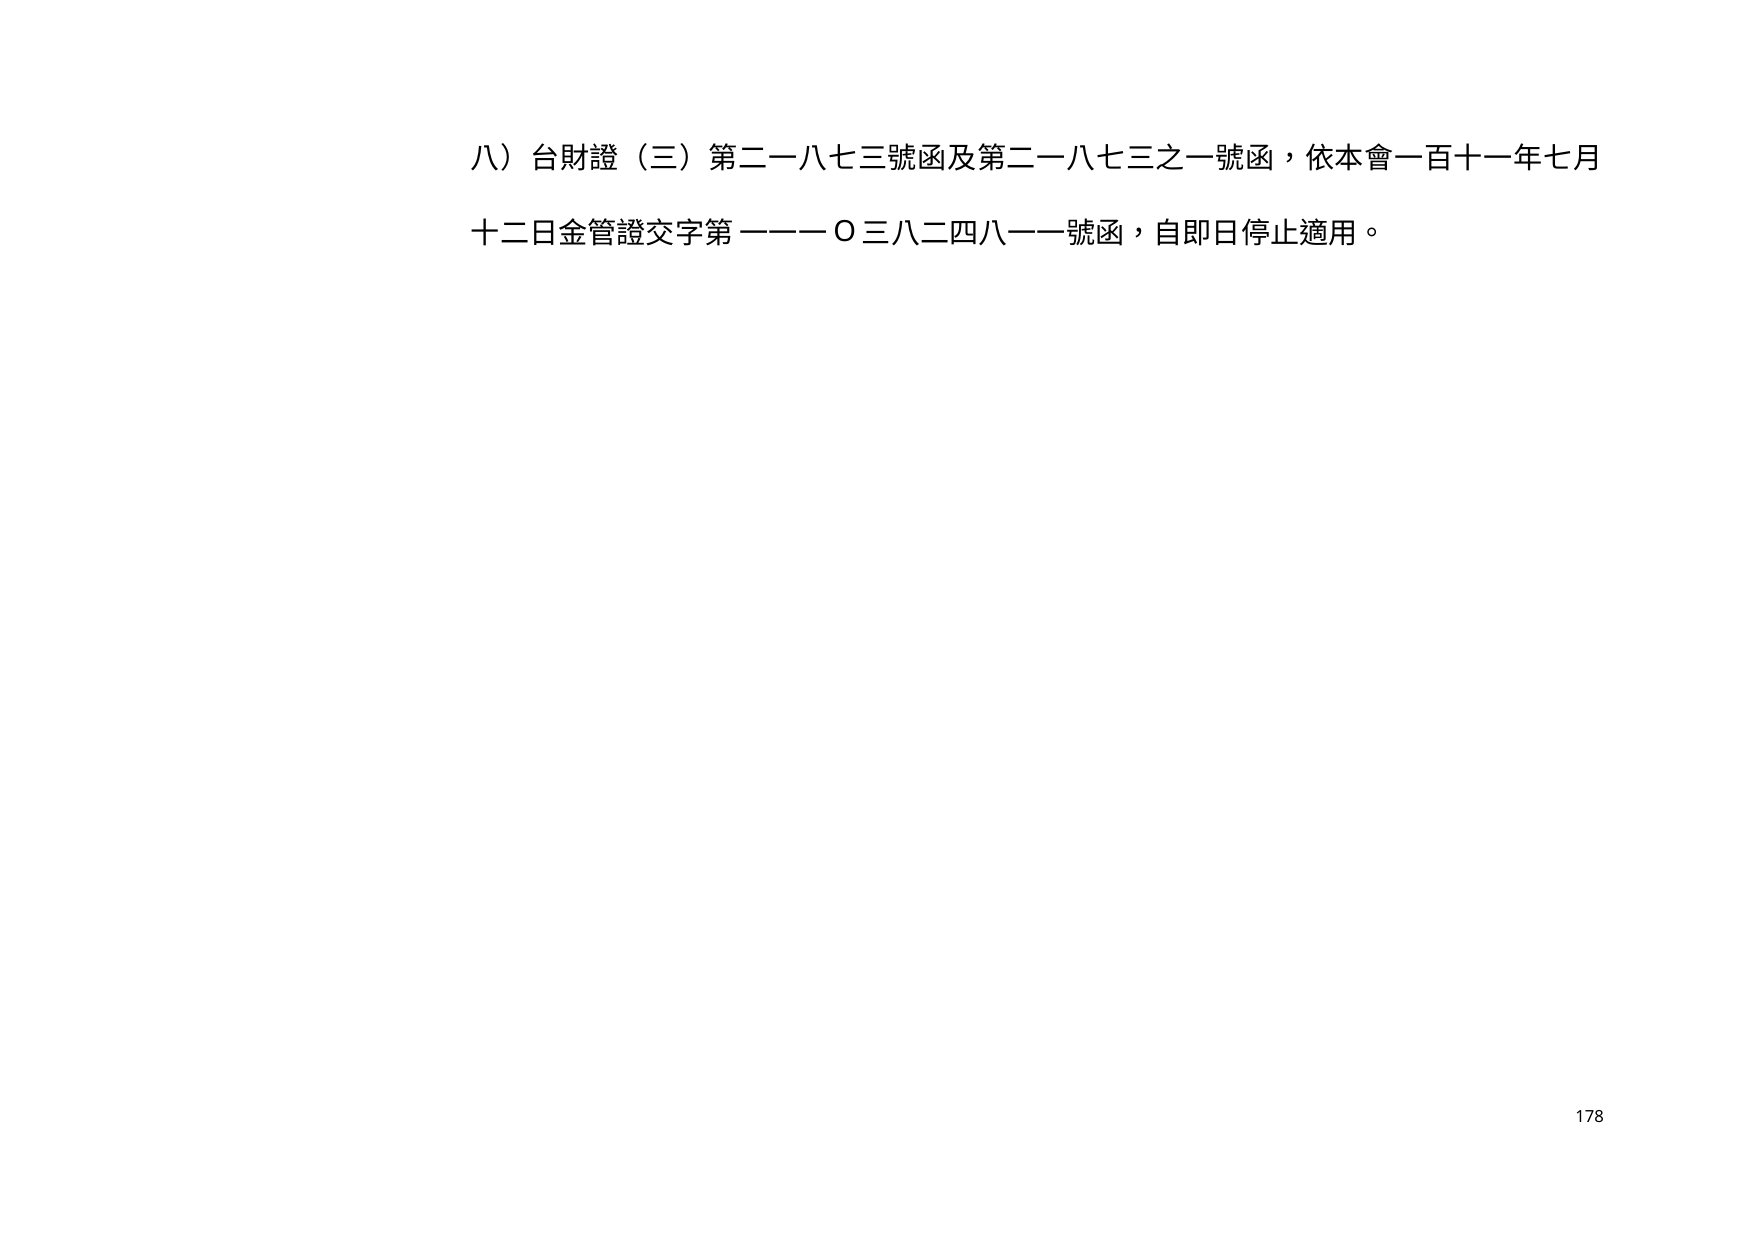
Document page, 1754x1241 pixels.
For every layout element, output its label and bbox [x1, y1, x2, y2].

text [415, 118, 1604, 268]
